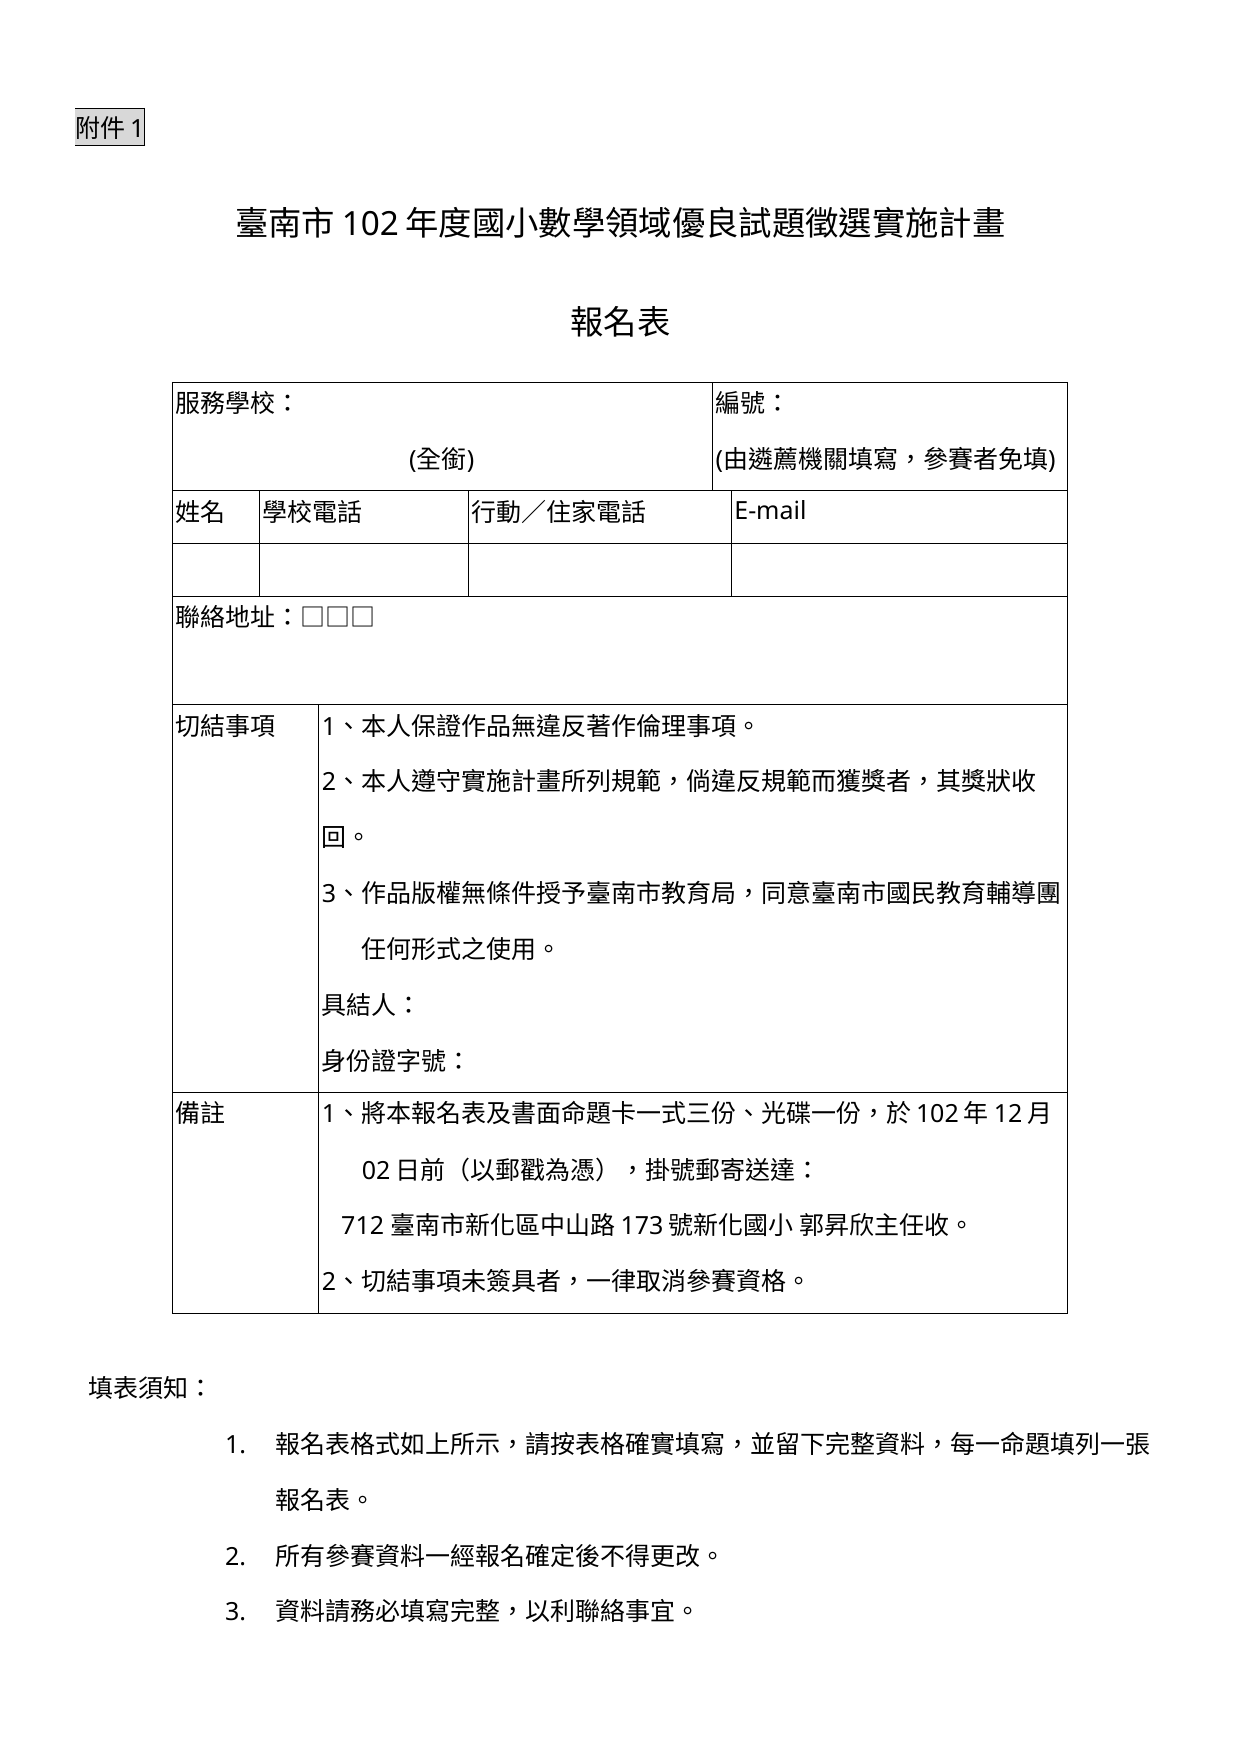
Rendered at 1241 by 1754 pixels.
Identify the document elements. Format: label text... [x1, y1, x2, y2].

list 資料請務必填寫完整，以利聯絡事宜。 [225, 1591, 1165, 1629]
text 臺南市102年度國小數學領域優良試題徵選實施計畫 [75, 184, 1165, 259]
table_cell 1、本人保證作品無違反著作倫理事項。 2、本人遵守實施計畫所列規範，倘違反規範而獲獎者，其獎狀收回。 3、作品版權無條件授予臺南市教育局，同意臺南市國民教育輔導團任何形式之使用。 具結人： 身份證字號： [319, 705, 1067, 1092]
table_header 編號： (由遴薦機關填寫，參賽者免填) [713, 383, 1067, 490]
table_cell [469, 544, 731, 596]
text 填表須知： [75, 1368, 1165, 1406]
table_cell E-mail [732, 491, 1067, 543]
list 所有參賽資料一經報名確定後不得更改。 [225, 1536, 1165, 1573]
table_cell 1、將本報名表及書面命題卡一式三份、光碟一份，於102年12月02日前（以郵戳為憑），掛號郵寄送達： 712 臺南市新化區中山路173號新化國小 郭昇欣主任收。 2、切結事項未簽具者，一律取消參賽資格。 [319, 1093, 1067, 1312]
table_cell [260, 544, 468, 596]
table_cell 姓名 [173, 491, 259, 543]
table_cell 聯絡地址：□□□ [173, 597, 1067, 704]
table_cell 切結事項 [173, 705, 318, 1092]
text 報名表 [75, 283, 1165, 358]
table_cell 行動／住家電話 [469, 491, 731, 543]
table_cell [173, 544, 259, 596]
table_cell [732, 544, 1067, 596]
table_cell 備註 [173, 1093, 318, 1312]
table_header 服務學校： (全銜) [173, 383, 712, 490]
text 附件1 [75, 89, 1165, 164]
list 報名表格式如上所示，請按表格確實填寫，並留下完整資料，每一命題填列一張報名表。 [225, 1424, 1165, 1517]
table_cell 學校電話 [260, 491, 468, 543]
